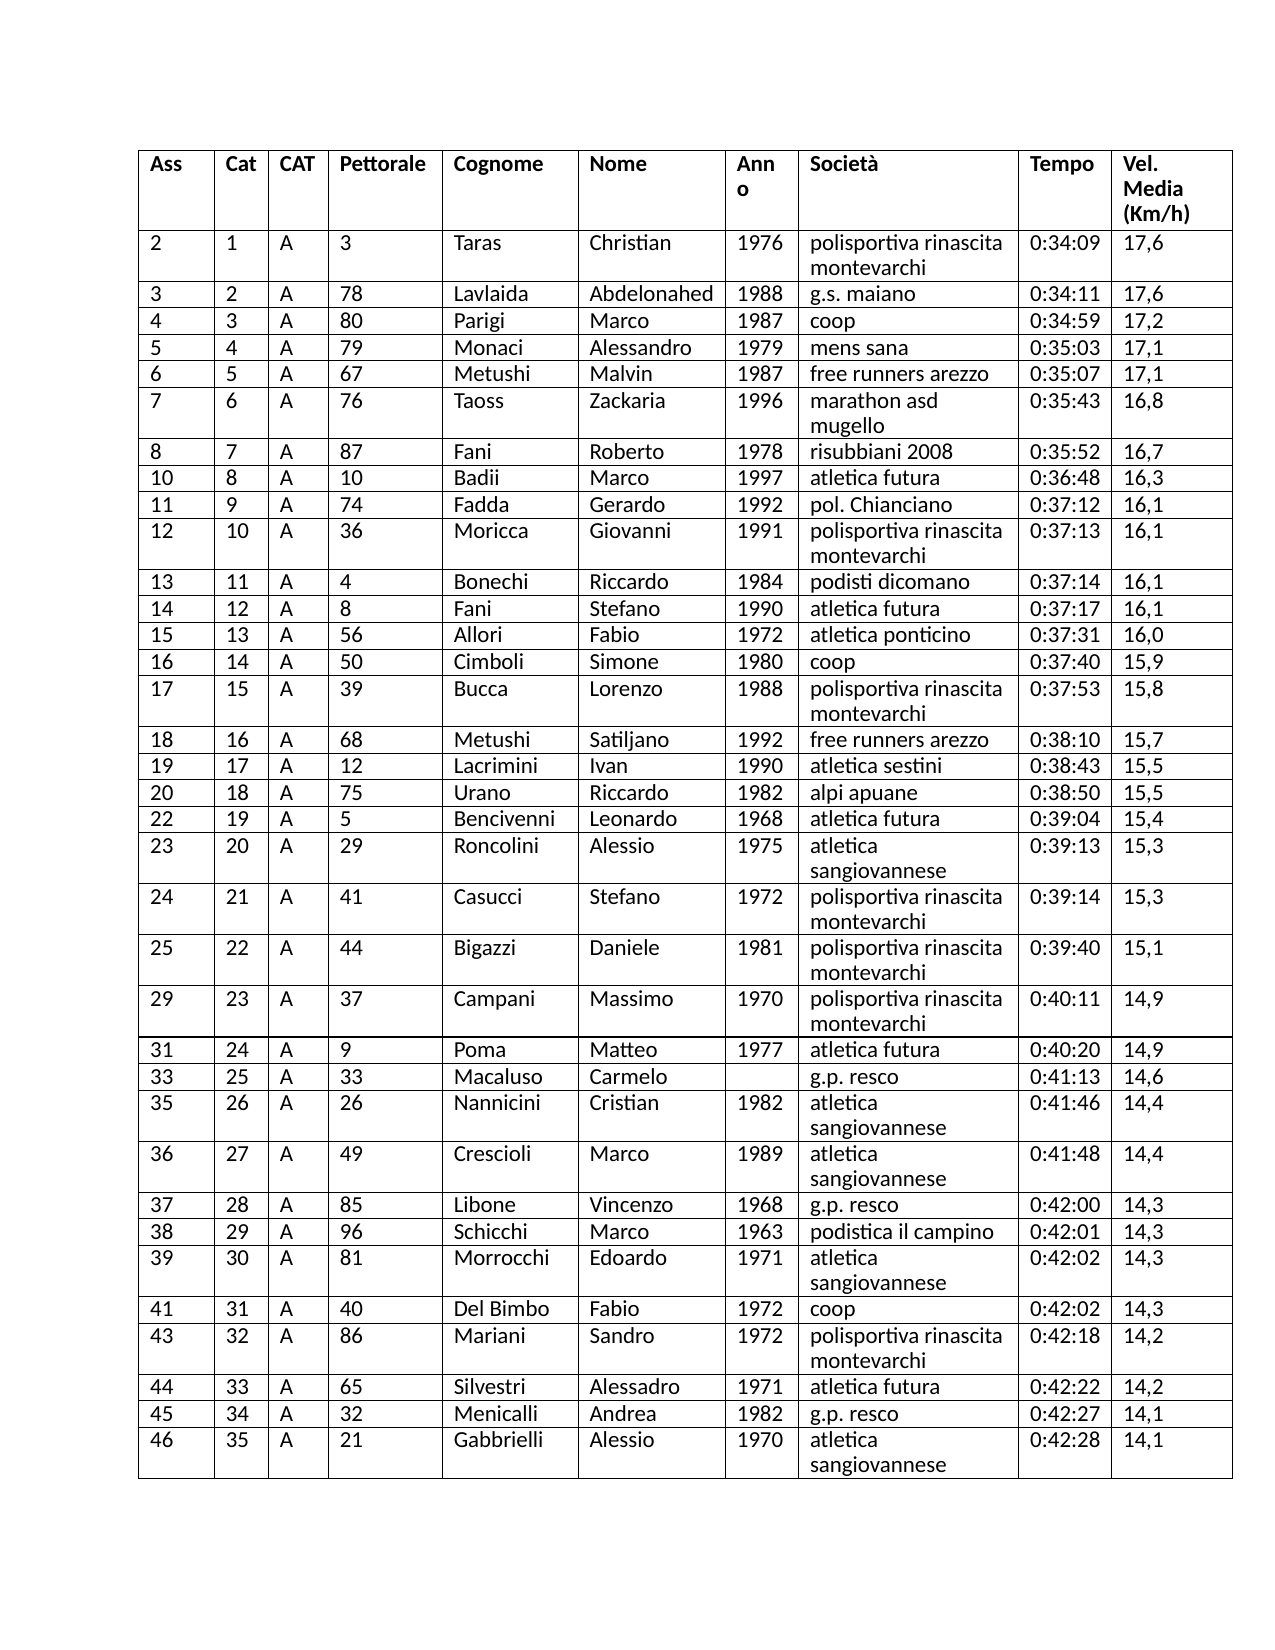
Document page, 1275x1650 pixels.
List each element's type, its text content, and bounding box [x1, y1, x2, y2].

table_cell 0:37:53 [1019, 676, 1111, 726]
table_cell A [269, 1297, 328, 1322]
table_cell 65 [329, 1375, 442, 1400]
table_cell 0:39:13 [1019, 833, 1111, 883]
table_cell 96 [329, 1219, 442, 1245]
table_cell atletica sangiovannese [799, 1428, 1018, 1478]
table_cell Nannicini [443, 1091, 578, 1141]
table_cell Metushi [443, 727, 578, 753]
table_cell 45 [139, 1401, 214, 1427]
table_cell 15,5 [1112, 754, 1232, 779]
table_cell 1972 [726, 1324, 798, 1373]
table_cell 0:36:48 [1019, 466, 1111, 491]
table_cell [726, 1064, 798, 1089]
table_cell A [269, 833, 328, 883]
table_header CAT [269, 151, 328, 230]
table_cell 11 [215, 570, 268, 595]
table_cell Metushi [443, 361, 578, 387]
table_cell 17 [139, 676, 214, 726]
table_cell 17,6 [1112, 282, 1232, 307]
table_cell atletica sangiovannese [799, 833, 1018, 883]
table_cell Malvin [579, 361, 725, 387]
table_cell 5 [329, 807, 442, 832]
table_cell 1963 [726, 1219, 798, 1245]
table_header Cognome [443, 151, 578, 230]
table_cell 1982 [726, 1401, 798, 1427]
table_cell 0:38:43 [1019, 754, 1111, 779]
table_cell 26 [329, 1091, 442, 1141]
table_cell 0:42:02 [1019, 1246, 1111, 1296]
table_cell polisportiva rinascita montevarchi [799, 1324, 1018, 1373]
table_cell Edoardo [579, 1246, 725, 1296]
table_cell Alessadro [579, 1375, 725, 1400]
table_cell 41 [139, 1297, 214, 1322]
table_cell 0:39:40 [1019, 935, 1111, 985]
table_cell 0:42:02 [1019, 1297, 1111, 1322]
table_cell polisportiva rinascita montevarchi [799, 884, 1018, 934]
table_cell A [269, 935, 328, 985]
table_cell 20 [139, 780, 214, 806]
table_cell 12 [215, 596, 268, 622]
table_cell polisportiva rinascita montevarchi [799, 231, 1018, 281]
table_cell 1984 [726, 570, 798, 595]
table_header Vel. Media (Km/h) [1112, 151, 1232, 230]
table_cell 1970 [726, 986, 798, 1036]
table_cell 1991 [726, 519, 798, 569]
table_cell Matteo [579, 1038, 725, 1063]
table_cell 16,1 [1112, 492, 1232, 518]
table_cell 0:37:13 [1019, 519, 1111, 569]
table_header Cat [215, 151, 268, 230]
table_cell 14,3 [1112, 1219, 1232, 1245]
table_cell 1996 [726, 388, 798, 438]
table_cell 1971 [726, 1375, 798, 1400]
table_cell 16,8 [1112, 388, 1232, 438]
table_cell 16 [215, 727, 268, 753]
table_cell 41 [329, 884, 442, 934]
table_cell Mariani [443, 1324, 578, 1373]
table_cell Alessandro [579, 335, 725, 360]
table_cell 29 [215, 1219, 268, 1245]
table_cell polisportiva rinascita montevarchi [799, 986, 1018, 1036]
table_cell 85 [329, 1193, 442, 1218]
table_cell Leonardo [579, 807, 725, 832]
table_cell 9 [329, 1038, 442, 1063]
table_cell Bonechi [443, 570, 578, 595]
table_cell 76 [329, 388, 442, 438]
table_cell Menicalli [443, 1401, 578, 1427]
table_cell 0:34:09 [1019, 231, 1111, 281]
table_cell 36 [139, 1142, 214, 1192]
table_cell 44 [139, 1375, 214, 1400]
table_cell 15,4 [1112, 807, 1232, 832]
table_cell 23 [215, 986, 268, 1036]
table_cell 14,6 [1112, 1064, 1232, 1089]
table_cell A [269, 388, 328, 438]
table_cell A [269, 650, 328, 675]
table_cell A [269, 596, 328, 622]
table_cell 1982 [726, 780, 798, 806]
table_cell Macaluso [443, 1064, 578, 1089]
table_cell A [269, 884, 328, 934]
table_cell atletica ponticino [799, 623, 1018, 648]
table_cell 0:34:11 [1019, 282, 1111, 307]
table_cell Daniele [579, 935, 725, 985]
table_cell 16,3 [1112, 466, 1232, 491]
table_header Pettorale [329, 151, 442, 230]
table_cell mens sana [799, 335, 1018, 360]
table_cell 16,1 [1112, 570, 1232, 595]
table_cell 0:42:28 [1019, 1428, 1111, 1478]
table_cell 0:37:14 [1019, 570, 1111, 595]
table_cell 39 [329, 676, 442, 726]
table_cell 8 [139, 439, 214, 464]
table_cell 22 [215, 935, 268, 985]
table_cell atletica futura [799, 1375, 1018, 1400]
table_cell 1972 [726, 623, 798, 648]
table_cell 14,4 [1112, 1142, 1232, 1192]
table_cell 16,0 [1112, 623, 1232, 648]
table_cell 34 [215, 1401, 268, 1427]
table_cell 17,1 [1112, 335, 1232, 360]
table_cell 18 [139, 727, 214, 753]
table_cell 1 [215, 231, 268, 281]
table_cell 15,1 [1112, 935, 1232, 985]
table_cell A [269, 466, 328, 491]
table_cell atletica sestini [799, 754, 1018, 779]
table_cell 9 [215, 492, 268, 518]
table_cell 14,1 [1112, 1428, 1232, 1478]
table_cell 1988 [726, 282, 798, 307]
table_cell 44 [329, 935, 442, 985]
table_cell 36 [329, 519, 442, 569]
table_cell 32 [215, 1324, 268, 1373]
table_cell 4 [329, 570, 442, 595]
table_cell pol. Chianciano [799, 492, 1018, 518]
table_cell Gerardo [579, 492, 725, 518]
table_cell A [269, 231, 328, 281]
table_cell 38 [139, 1219, 214, 1245]
table_cell 1981 [726, 935, 798, 985]
table_header Società [799, 151, 1018, 230]
table_cell atletica sangiovannese [799, 1246, 1018, 1296]
table_cell Taras [443, 231, 578, 281]
table_cell 23 [139, 833, 214, 883]
table_cell 33 [329, 1064, 442, 1089]
table_cell 16,1 [1112, 519, 1232, 569]
table_cell 11 [139, 492, 214, 518]
table_cell 37 [329, 986, 442, 1036]
table_cell Zackaria [579, 388, 725, 438]
table_cell 0:35:43 [1019, 388, 1111, 438]
table_cell polisportiva rinascita montevarchi [799, 676, 1018, 726]
table_cell 1977 [726, 1038, 798, 1063]
table_cell 0:37:12 [1019, 492, 1111, 518]
table_cell 1997 [726, 466, 798, 491]
table_cell A [269, 308, 328, 334]
table_cell 0:37:17 [1019, 596, 1111, 622]
table_cell Simone [579, 650, 725, 675]
table_header Tempo [1019, 151, 1111, 230]
table_cell Marco [579, 308, 725, 334]
table_cell 0:40:20 [1019, 1038, 1111, 1063]
table_cell Ivan [579, 754, 725, 779]
table_cell g.p. resco [799, 1193, 1018, 1218]
table_cell 28 [215, 1193, 268, 1218]
table_header Nome [579, 151, 725, 230]
table_cell 0:42:18 [1019, 1324, 1111, 1373]
table_cell 0:39:04 [1019, 807, 1111, 832]
table_cell Lavlaida [443, 282, 578, 307]
table_cell Bigazzi [443, 935, 578, 985]
table_cell free runners arezzo [799, 361, 1018, 387]
table_cell 14,3 [1112, 1246, 1232, 1296]
table_cell 15,9 [1112, 650, 1232, 675]
table_cell Campani [443, 986, 578, 1036]
table_cell 14,3 [1112, 1193, 1232, 1218]
table_cell 1979 [726, 335, 798, 360]
table_cell 6 [215, 388, 268, 438]
table_cell 17,1 [1112, 361, 1232, 387]
table_cell coop [799, 1297, 1018, 1322]
table_cell 1992 [726, 492, 798, 518]
table_cell 16,7 [1112, 439, 1232, 464]
table_cell Alessio [579, 1428, 725, 1478]
table_cell 37 [139, 1193, 214, 1218]
table_cell 6 [139, 361, 214, 387]
table_cell Allori [443, 623, 578, 648]
table_cell 4 [215, 335, 268, 360]
table_cell marathon asd mugello [799, 388, 1018, 438]
table_cell 0:42:00 [1019, 1193, 1111, 1218]
table_cell 15 [215, 676, 268, 726]
table_cell 21 [329, 1428, 442, 1478]
table_cell atletica sangiovannese [799, 1142, 1018, 1192]
table_cell 2 [215, 282, 268, 307]
table_cell 14 [139, 596, 214, 622]
table_cell 10 [215, 519, 268, 569]
table_cell 39 [139, 1246, 214, 1296]
table_cell 1980 [726, 650, 798, 675]
table_cell 1970 [726, 1428, 798, 1478]
table_cell A [269, 492, 328, 518]
table_cell Del Bimbo [443, 1297, 578, 1322]
table_cell 14,9 [1112, 986, 1232, 1036]
table_cell Roncolini [443, 833, 578, 883]
table_cell 14,9 [1112, 1038, 1232, 1063]
table_header Ass [139, 151, 214, 230]
table_cell atletica futura [799, 807, 1018, 832]
table_cell 0:41:48 [1019, 1142, 1111, 1192]
table_cell 1990 [726, 596, 798, 622]
table_cell 1992 [726, 727, 798, 753]
table_cell 3 [215, 308, 268, 334]
table_cell A [269, 807, 328, 832]
table_cell Monaci [443, 335, 578, 360]
table_cell 19 [139, 754, 214, 779]
table_cell 1982 [726, 1091, 798, 1141]
table_cell Crescioli [443, 1142, 578, 1192]
table_cell 1968 [726, 1193, 798, 1218]
table_cell 50 [329, 650, 442, 675]
table_cell g.p. resco [799, 1064, 1018, 1089]
table_cell A [269, 519, 328, 569]
table_cell 1972 [726, 884, 798, 934]
table_cell Christian [579, 231, 725, 281]
table_cell 0:42:22 [1019, 1375, 1111, 1400]
table_cell 0:41:46 [1019, 1091, 1111, 1141]
table_cell A [269, 1324, 328, 1373]
table_cell Abdelonahed [579, 282, 725, 307]
table_cell Cristian [579, 1091, 725, 1141]
table_cell 1976 [726, 231, 798, 281]
table_cell A [269, 623, 328, 648]
table_cell g.p. resco [799, 1401, 1018, 1427]
table_cell Casucci [443, 884, 578, 934]
table_cell 5 [139, 335, 214, 360]
table_cell Parigi [443, 308, 578, 334]
table_cell 31 [139, 1038, 214, 1063]
table_cell coop [799, 650, 1018, 675]
table_cell 15,7 [1112, 727, 1232, 753]
table_cell 26 [215, 1091, 268, 1141]
table_cell 15 [139, 623, 214, 648]
table_cell 21 [215, 884, 268, 934]
table_cell Marco [579, 1219, 725, 1245]
table_cell 1971 [726, 1246, 798, 1296]
table_cell free runners arezzo [799, 727, 1018, 753]
table_cell Fabio [579, 1297, 725, 1322]
table_cell 24 [139, 884, 214, 934]
table_cell 33 [215, 1375, 268, 1400]
table_cell 7 [139, 388, 214, 438]
table_cell 1987 [726, 361, 798, 387]
table_cell Taoss [443, 388, 578, 438]
table_cell Fadda [443, 492, 578, 518]
table_cell Roberto [579, 439, 725, 464]
table_cell 86 [329, 1324, 442, 1373]
table_cell 1972 [726, 1297, 798, 1322]
table_cell 13 [215, 623, 268, 648]
table_cell 25 [139, 935, 214, 985]
table_cell A [269, 1142, 328, 1192]
table_cell 0:38:50 [1019, 780, 1111, 806]
table_cell 17,2 [1112, 308, 1232, 334]
table_cell A [269, 727, 328, 753]
table_cell Bucca [443, 676, 578, 726]
table_cell 22 [139, 807, 214, 832]
table_cell Satiljano [579, 727, 725, 753]
table_cell Fani [443, 439, 578, 464]
table_cell 78 [329, 282, 442, 307]
table_cell 0:41:13 [1019, 1064, 1111, 1089]
table_cell alpi apuane [799, 780, 1018, 806]
table_cell 0:39:14 [1019, 884, 1111, 934]
table_cell A [269, 1375, 328, 1400]
table_cell 13 [139, 570, 214, 595]
table_cell Gabbrielli [443, 1428, 578, 1478]
table_cell Morrocchi [443, 1246, 578, 1296]
table_cell 2 [139, 231, 214, 281]
table_cell 29 [139, 986, 214, 1036]
table_cell A [269, 1038, 328, 1063]
table_cell 81 [329, 1246, 442, 1296]
table_cell 16,1 [1112, 596, 1232, 622]
table_cell podisti dicomano [799, 570, 1018, 595]
table_cell 14,2 [1112, 1324, 1232, 1373]
table_cell 8 [215, 466, 268, 491]
table_cell 49 [329, 1142, 442, 1192]
table_cell A [269, 1246, 328, 1296]
table_cell 35 [139, 1091, 214, 1141]
table_cell A [269, 780, 328, 806]
table_cell 0:38:10 [1019, 727, 1111, 753]
table_cell 10 [139, 466, 214, 491]
table_cell 40 [329, 1297, 442, 1322]
table_cell A [269, 361, 328, 387]
table_cell 46 [139, 1428, 214, 1478]
table_cell 1989 [726, 1142, 798, 1192]
table_cell Lacrimini [443, 754, 578, 779]
table_cell Bencivenni [443, 807, 578, 832]
table_cell Massimo [579, 986, 725, 1036]
table_cell atletica futura [799, 1038, 1018, 1063]
table_cell A [269, 282, 328, 307]
table_cell 0:37:40 [1019, 650, 1111, 675]
table_cell 1990 [726, 754, 798, 779]
table_cell 15,8 [1112, 676, 1232, 726]
table_cell 67 [329, 361, 442, 387]
table_cell 15,3 [1112, 884, 1232, 934]
table_cell 8 [329, 596, 442, 622]
table_cell Andrea [579, 1401, 725, 1427]
table_cell 14 [215, 650, 268, 675]
table_cell Sandro [579, 1324, 725, 1373]
table_cell Stefano [579, 884, 725, 934]
table_cell A [269, 676, 328, 726]
table_cell 31 [215, 1297, 268, 1322]
table_cell 24 [215, 1038, 268, 1063]
table_cell 17,6 [1112, 231, 1232, 281]
table_cell atletica futura [799, 466, 1018, 491]
table_cell 0:40:11 [1019, 986, 1111, 1036]
table_cell 10 [329, 466, 442, 491]
table_cell A [269, 986, 328, 1036]
table_cell 0:35:52 [1019, 439, 1111, 464]
table_cell 14,2 [1112, 1375, 1232, 1400]
table_cell A [269, 570, 328, 595]
table_cell atletica futura [799, 596, 1018, 622]
table_cell Fabio [579, 623, 725, 648]
table_cell risubbiani 2008 [799, 439, 1018, 464]
table_cell 17 [215, 754, 268, 779]
table_cell 14,4 [1112, 1091, 1232, 1141]
table_cell Silvestri [443, 1375, 578, 1400]
table_cell 30 [215, 1246, 268, 1296]
table_cell A [269, 1064, 328, 1089]
table_cell 0:42:27 [1019, 1401, 1111, 1427]
table_cell Riccardo [579, 780, 725, 806]
table_cell Stefano [579, 596, 725, 622]
table_cell 3 [139, 282, 214, 307]
table_cell Poma [443, 1038, 578, 1063]
table_cell 75 [329, 780, 442, 806]
table_cell Cimboli [443, 650, 578, 675]
table_cell Vincenzo [579, 1193, 725, 1218]
table_cell g.s. maiano [799, 282, 1018, 307]
table_cell 14,3 [1112, 1297, 1232, 1322]
table_cell Alessio [579, 833, 725, 883]
table_cell Riccardo [579, 570, 725, 595]
table_cell 68 [329, 727, 442, 753]
table_cell 56 [329, 623, 442, 648]
table_header Anno [726, 151, 798, 230]
table_cell 1978 [726, 439, 798, 464]
table_cell 79 [329, 335, 442, 360]
table_cell 5 [215, 361, 268, 387]
table_cell Urano [443, 780, 578, 806]
table_cell 87 [329, 439, 442, 464]
table_cell 15,5 [1112, 780, 1232, 806]
table_cell 29 [329, 833, 442, 883]
table_cell 35 [215, 1428, 268, 1478]
table_cell A [269, 335, 328, 360]
table_cell Marco [579, 1142, 725, 1192]
table_cell A [269, 1091, 328, 1141]
table_cell 0:37:31 [1019, 623, 1111, 648]
table_cell 0:35:03 [1019, 335, 1111, 360]
table_cell Lorenzo [579, 676, 725, 726]
table_cell 1988 [726, 676, 798, 726]
table_cell 12 [329, 754, 442, 779]
table_cell Schicchi [443, 1219, 578, 1245]
table_cell 4 [139, 308, 214, 334]
table_cell 33 [139, 1064, 214, 1089]
table_cell A [269, 1401, 328, 1427]
table_cell 12 [139, 519, 214, 569]
table_cell 1975 [726, 833, 798, 883]
table_cell 20 [215, 833, 268, 883]
table_cell coop [799, 308, 1018, 334]
table_cell 0:42:01 [1019, 1219, 1111, 1245]
table_cell 0:35:07 [1019, 361, 1111, 387]
table_cell podistica il campino [799, 1219, 1018, 1245]
table_cell 7 [215, 439, 268, 464]
table_cell 0:34:59 [1019, 308, 1111, 334]
table_cell 80 [329, 308, 442, 334]
table_cell A [269, 754, 328, 779]
table_cell 16 [139, 650, 214, 675]
table_cell 1968 [726, 807, 798, 832]
table_cell polisportiva rinascita montevarchi [799, 935, 1018, 985]
table_cell 15,3 [1112, 833, 1232, 883]
table_cell 25 [215, 1064, 268, 1089]
table_cell Carmelo [579, 1064, 725, 1089]
table_cell 18 [215, 780, 268, 806]
table_cell polisportiva rinascita montevarchi [799, 519, 1018, 569]
table_cell A [269, 1428, 328, 1478]
table_cell 32 [329, 1401, 442, 1427]
table_cell A [269, 1193, 328, 1218]
table_cell Marco [579, 466, 725, 491]
table_cell Libone [443, 1193, 578, 1218]
table_cell A [269, 1219, 328, 1245]
table_cell A [269, 439, 328, 464]
table_cell Giovanni [579, 519, 725, 569]
table_cell 3 [329, 231, 442, 281]
table_cell 19 [215, 807, 268, 832]
table_cell 1987 [726, 308, 798, 334]
table_cell atletica sangiovannese [799, 1091, 1018, 1141]
table_cell Badii [443, 466, 578, 491]
table_cell 43 [139, 1324, 214, 1373]
table_cell Fani [443, 596, 578, 622]
table_cell 74 [329, 492, 442, 518]
table_cell Moricca [443, 519, 578, 569]
table_cell 27 [215, 1142, 268, 1192]
table_cell 14,1 [1112, 1401, 1232, 1427]
